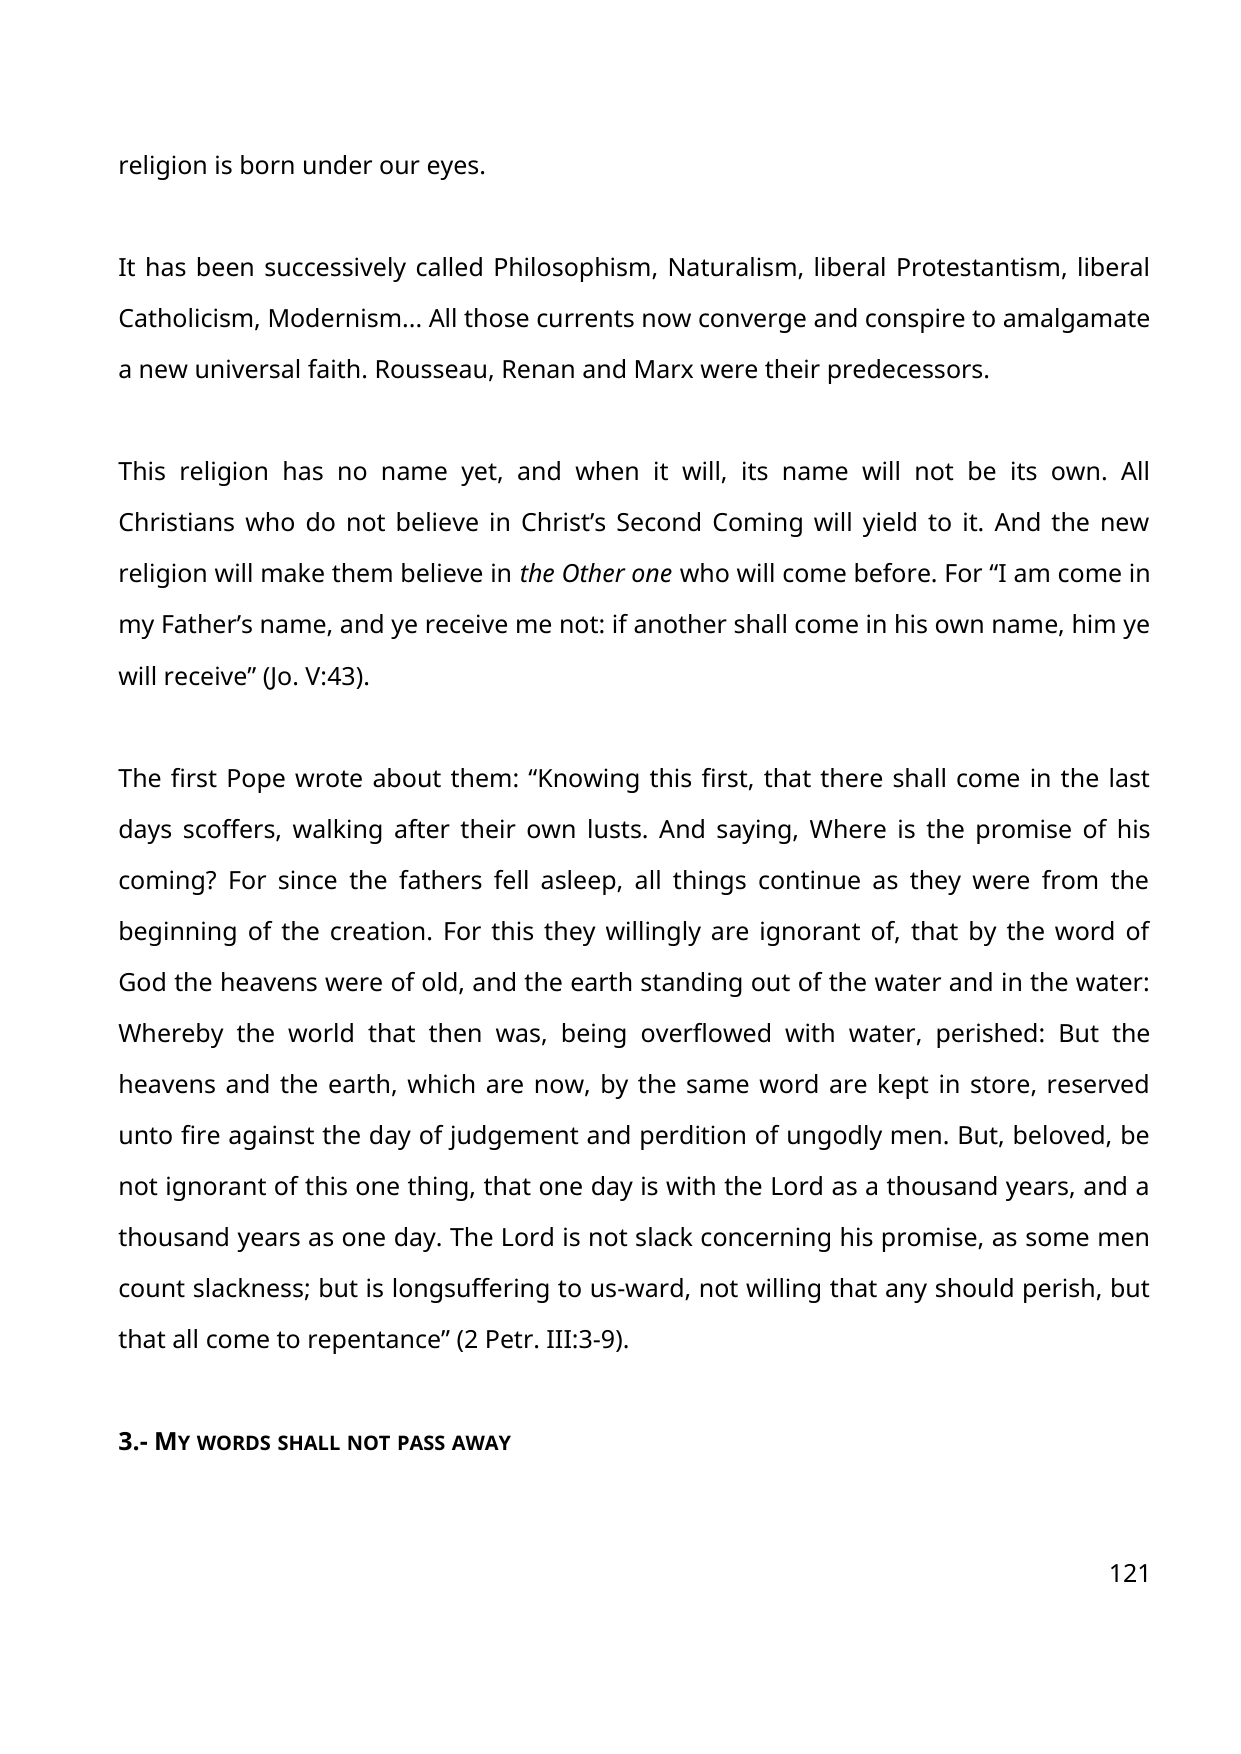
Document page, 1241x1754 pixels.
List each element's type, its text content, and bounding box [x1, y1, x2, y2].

text It has been successively called Philosophism, Naturalism, liberal Protestantism, liberal Catholicism, Modernism... All those currents now converge and conspire to amalgamate a new universal faith. Rousseau, Renan and Marx were their predecessors. [118, 250, 1152, 386]
text This religion has no name yet, and when it will, its name will not be its own. All Christians who do not believe in Christ’s Second Coming will yield to it. And the new religion will make them believe in the Other one who will come before. For “I am come in my Father’s name, and ye receive me not: if another shall come in his own name, him ye will receive” (Jo. V:43). [118, 454, 1152, 692]
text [118, 148, 1152, 182]
text 3.- My words shall not pass away [118, 1424, 1152, 1458]
text The first Pope wrote about them: “Knowing this first, that there shall come in the last days scoffers, walking after their own lusts. And saying, Where is the promise of his coming? For since the fathers fell asleep, all things continue as they were from the beginning of the creation. For this they willingly are ignorant of, that by the word of God the heavens were of old, and the earth standing out of the water and in the water: Whereby the world that then was, being overflowed with water, perished: But the heavens and the earth, which are now, by the same word are kept in store, reserved unto fire against the day of judgement and perdition of ungodly men. But, beloved, be not ignorant of this one thing, that one day is with the Lord as a thousand years, and a thousand years as one day. The Lord is not slack concerning his promise, as some men count slackness; but is longsuffering to us-ward, not willing that any should perish, but that all come to repentance” (2 Petr. III:3-9). [118, 760, 1152, 1356]
